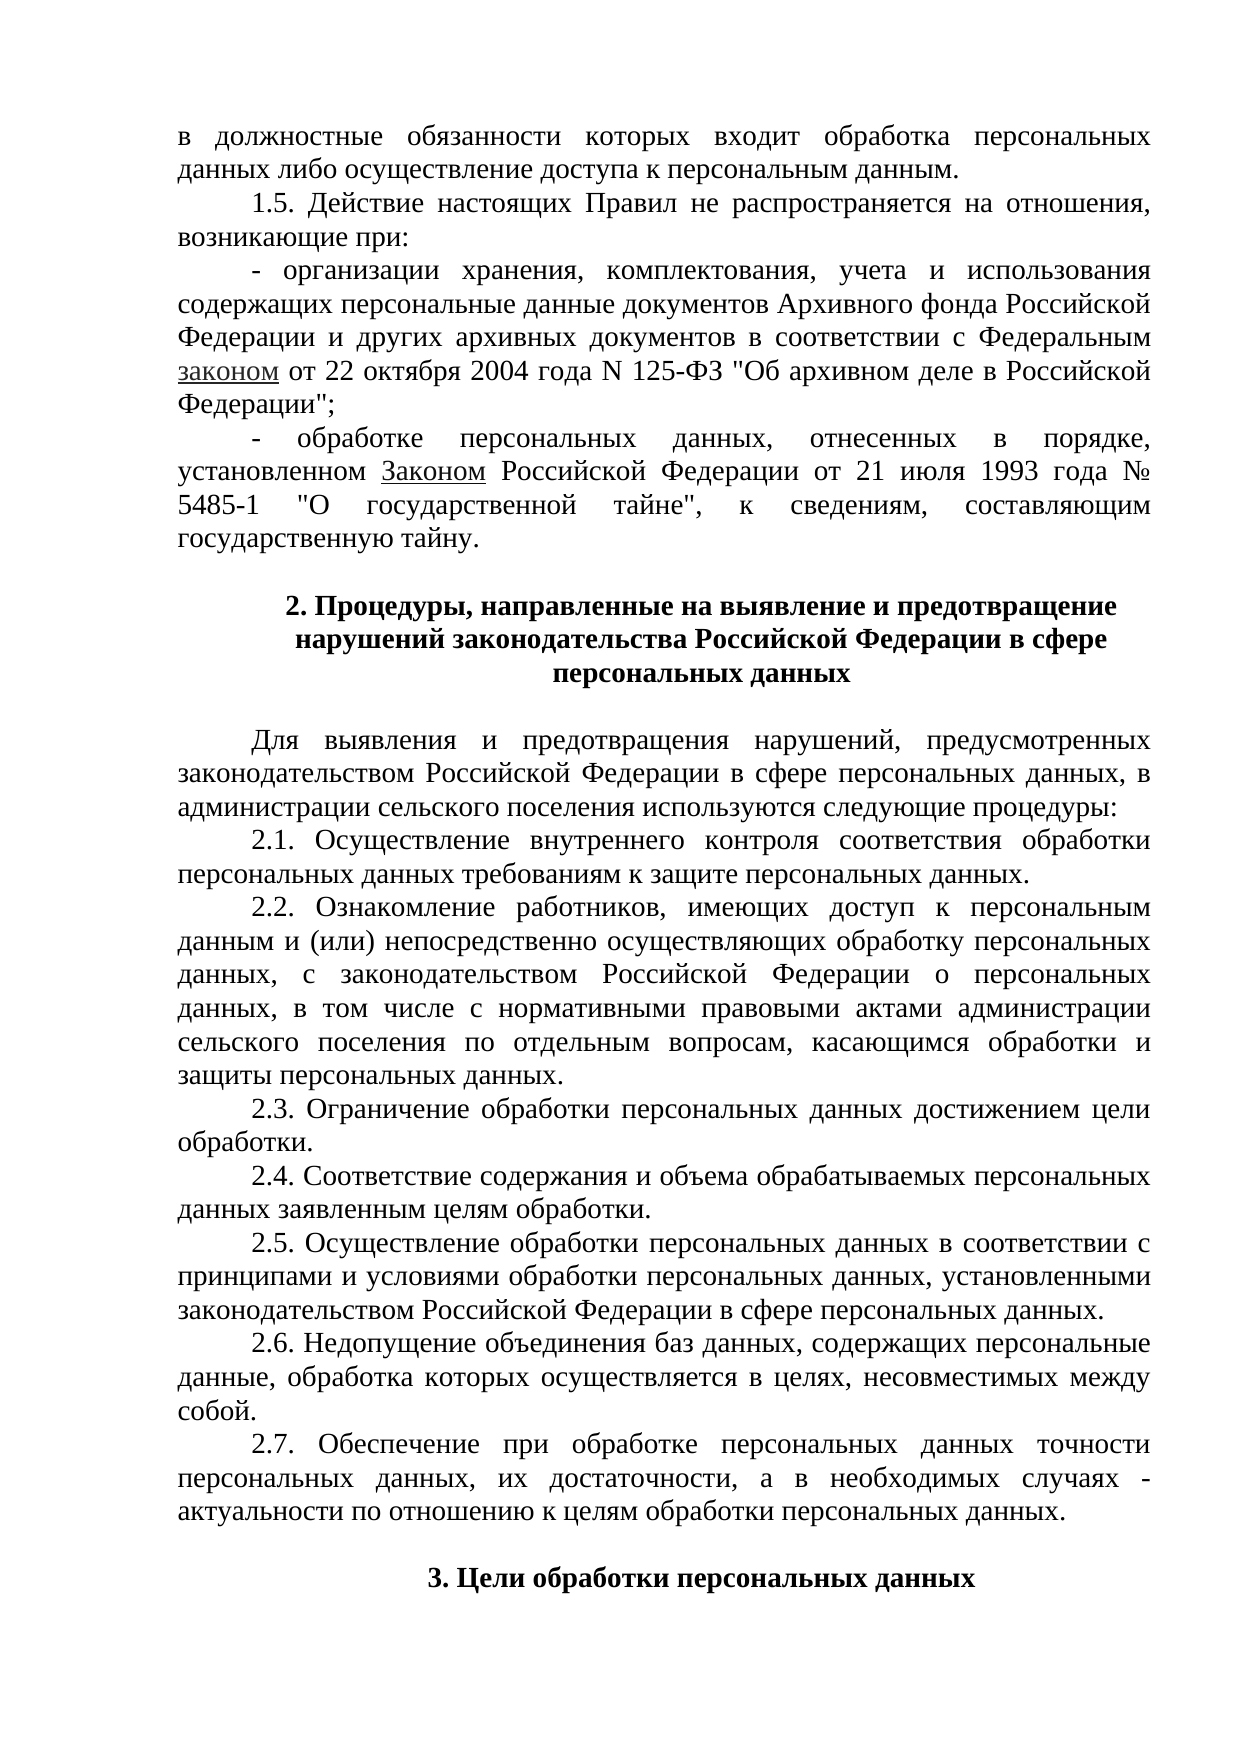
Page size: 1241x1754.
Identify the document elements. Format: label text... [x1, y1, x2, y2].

text 2.2. Ознакомление работников, имеющих доступ к персональным данным и (или) непосредственно осуществляющих обработку персональных данных, с законодательством Российской Федерации о персональных данных, в том числе с нормативными правовыми актами администрации сельского поселения по отдельным вопросам, касающимся обработки и защиты персональных данных. [177, 889, 1152, 1091]
text 2.1. Осуществление внутреннего контроля соответствия обработки персональных данных требованиям к защите персональных данных. [177, 822, 1152, 889]
text - организации хранения, комплектования, учета и использования содержащих персональные данные документов Архивного фонда Российской Федерации и других архивных документов в соответствии с Федеральным законом от 22 октября 2004 года N 125-ФЗ "Об архивном деле в Российской Федерации"; [177, 252, 1152, 420]
text - обработке персональных данных, отнесенных в порядке, установленном Законом Российской Федерации от 21 июля 1993 года № 5485-1 "О государственной тайне", к сведениям, составляющим государственную тайну. [177, 420, 1152, 554]
text нарушений законодательства Российской Федерации в сфере [177, 621, 1152, 655]
text 2.6. Недопущение объединения баз данных, содержащих персональные данные, обработка которых осуществляется в целях, несовместимых между собой. [177, 1326, 1152, 1426]
text 2.5. Осуществление обработки персональных данных в соответствии с принципами и условиями обработки персональных данных, установленными законодательством Российской Федерации в сфере персональных данных. [177, 1225, 1152, 1326]
text 3. Цели обработки персональных данных [177, 1560, 1152, 1594]
text 2. Процедуры, направленные на выявление и предотвращение [177, 588, 1152, 621]
text 2.4. Соответствие содержания и объема обрабатываемых персональных данных заявленным целям обработки. [177, 1158, 1152, 1225]
text 2.7. Обеспечение при обработке персональных данных точности персональных данных, их достаточности, а в необходимых случаях - актуальности по отношению к целям обработки персональных данных. [177, 1426, 1152, 1527]
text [177, 118, 1152, 185]
text 2.3. Ограничение обработки персональных данных достижением цели обработки. [177, 1091, 1152, 1158]
text 1.5. Действие настоящих Правил не распространяется на отношения, возникающие при: [177, 185, 1152, 252]
text персональных данных [177, 655, 1152, 688]
text Для выявления и предотвращения нарушений, предусмотренных законодательством Российской Федерации в сфере персональных данных, в администрации сельского поселения используются следующие процедуры: [177, 722, 1152, 822]
